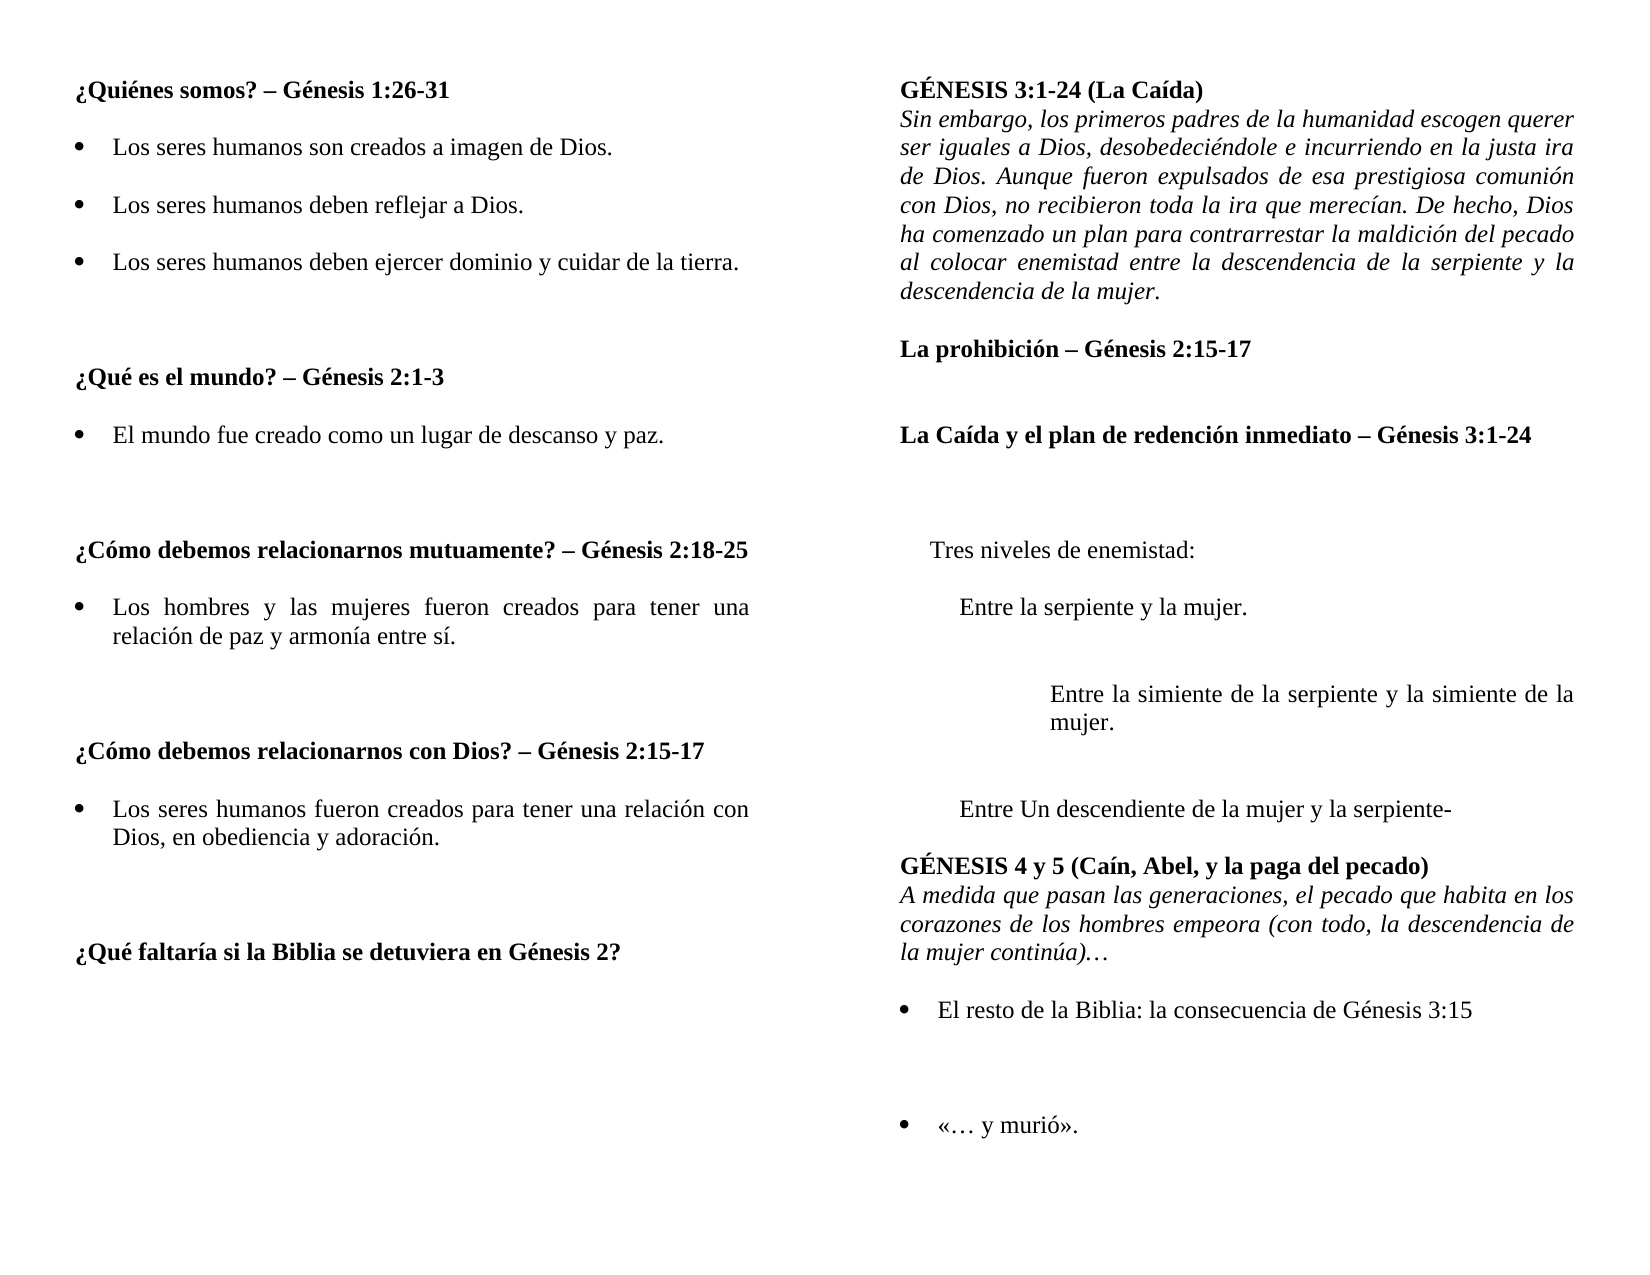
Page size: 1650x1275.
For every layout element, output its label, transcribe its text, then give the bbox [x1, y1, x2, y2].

list Los hombres y las mujeres fueron creados para tener una relación de paz y armonía entre sí. [75, 592, 750, 650]
list Los seres humanos deben reflejar a Dios. [75, 190, 750, 219]
text GÉNESIS 4 y 5 (Caín, Abel, y la paga del pecado) [900, 851, 1575, 880]
text La prohibición – Génesis 2:15-17 [900, 334, 1575, 362]
text GÉNESIS 3:1-24 (La Caída) [900, 75, 1575, 104]
text Entre Un descendiente de la mujer y la serpiente- [900, 794, 1575, 822]
text ¿Cómo debemos relacionarnos con Dios? – Génesis 2:15-17 [75, 736, 712, 765]
text ¿Qué es el mundo? – Génesis 2:1-3 [75, 362, 750, 391]
text La Caída y el plan de redención inmediato – Génesis 3:1-24 [900, 420, 1575, 449]
text Entre la simiente de la serpiente y la simiente de la mujer. [1050, 679, 1575, 736]
list El mundo fue creado como un lugar de descanso y paz. [75, 420, 750, 449]
text Tres niveles de enemistad: [900, 535, 1575, 564]
list «… y murió». [900, 1110, 1575, 1139]
text Entre la serpiente y la mujer. [900, 592, 1575, 621]
text ¿Cómo debemos relacionarnos mutuamente? – Génesis 2:18-25 [75, 535, 750, 564]
list Los seres humanos deben ejercer dominio y cuidar de la tierra. [75, 247, 750, 276]
list Los seres humanos fueron creados para tener una relación con Dios, en obediencia y adoración. [75, 794, 750, 851]
text Sin embargo, los primeros padres de la humanidad escogen querer ser iguales a Dios, desobedeciéndole e incurriendo en la justa ira de Dios. Aunque fueron expulsados de esa prestigiosa comunión con Dios, no recibieron toda la ira que merecían. De hecho, Dios ha comenzado un plan para contrarrestar la maldición del pecado al colocar enemistad entre la descendencia de la serpiente y la descendencia de la mujer. [900, 104, 1575, 305]
list Los seres humanos son creados a imagen de Dios. [75, 132, 750, 161]
list El resto de la Biblia: la consecuencia de Génesis 3:15 [900, 995, 1575, 1024]
text ¿Quiénes somos? – Génesis 1:26-31 [75, 75, 750, 104]
text ¿Qué faltaría si la Biblia se detuviera en Génesis 2? [75, 937, 750, 966]
text A medida que pasan las generaciones, el pecado que habita en los corazones de los hombres empeora (con todo, la descendencia de la mujer continúa)… [900, 880, 1575, 966]
